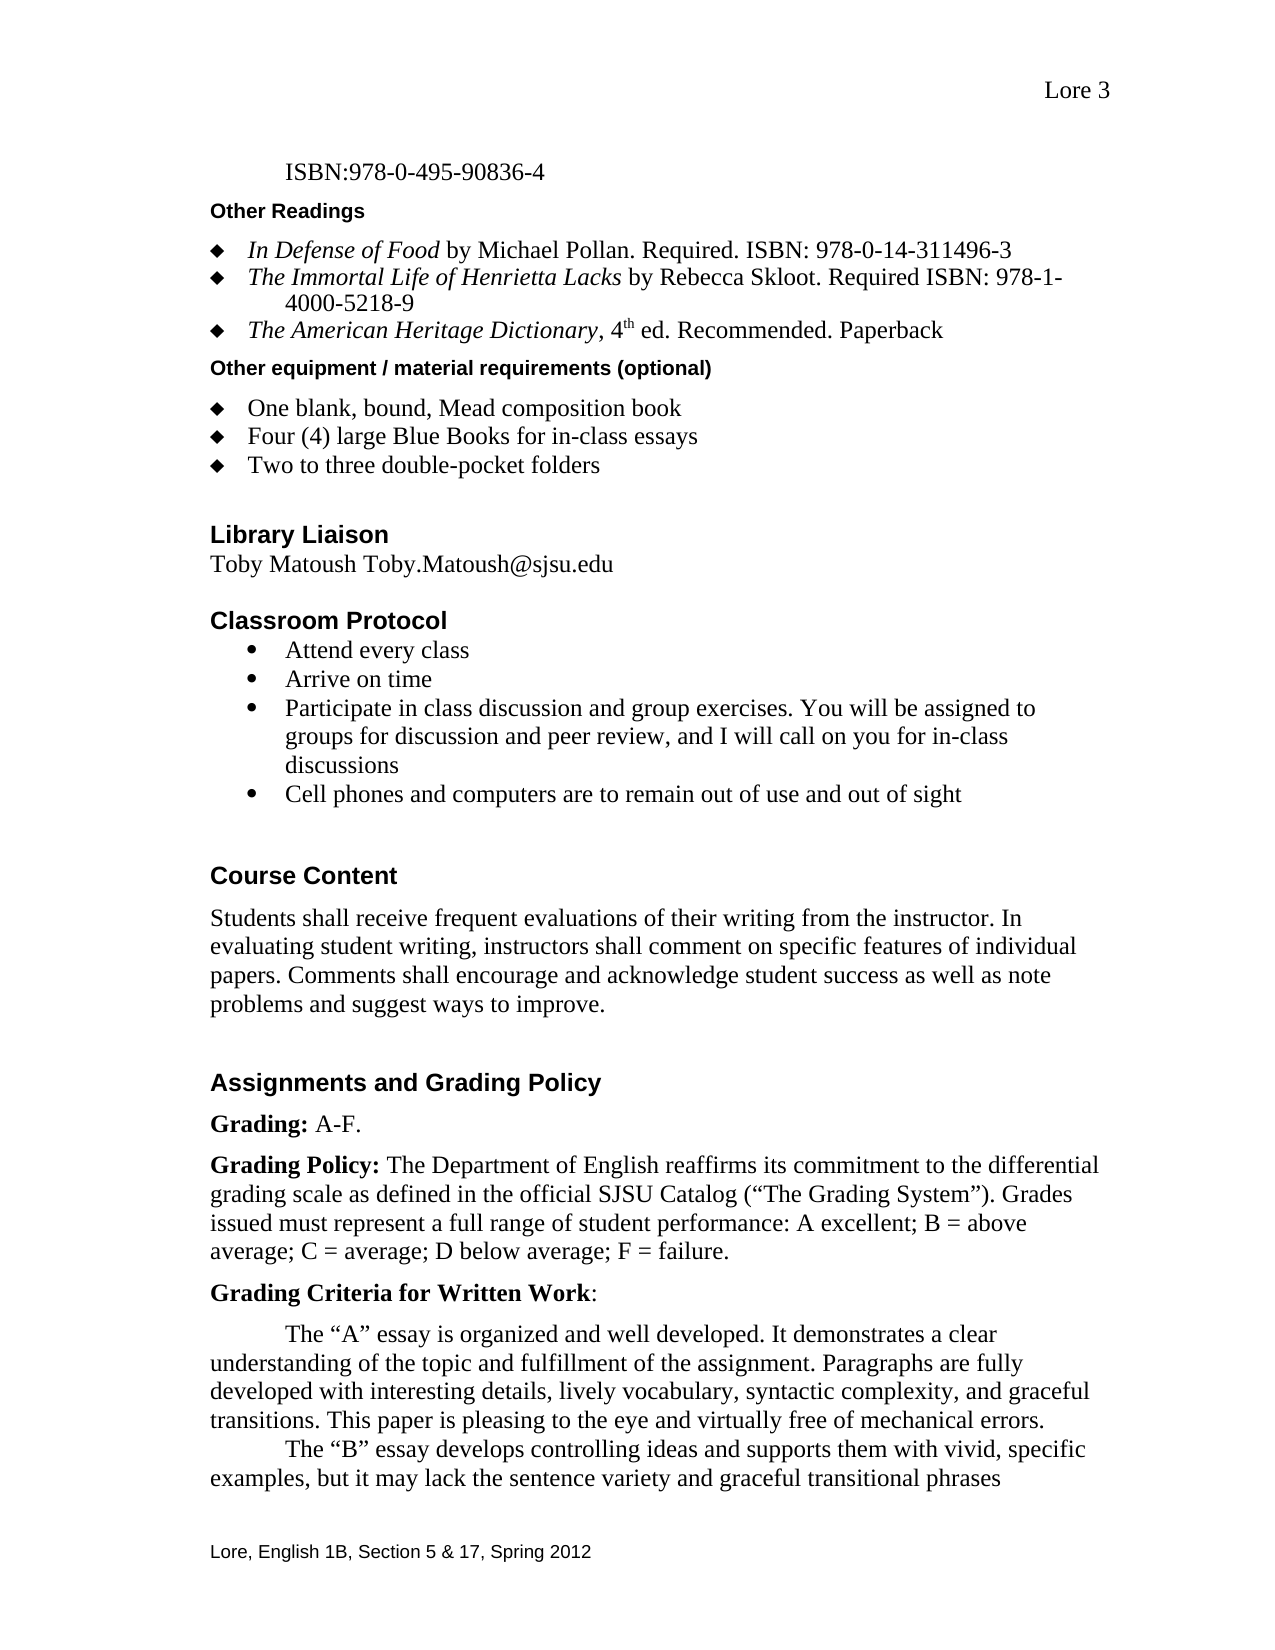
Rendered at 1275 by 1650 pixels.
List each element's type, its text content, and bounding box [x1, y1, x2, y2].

subtitle Assignments and Grading Policy [210, 1068, 1110, 1096]
subtitle One blank, bound, Mead composition book [210, 393, 1110, 421]
subtitle Four (4) large Blue Books for in-class essays [210, 421, 1110, 450]
text ISBN:978-0-495-90836-4 [285, 157, 1110, 186]
list Cell phones and computers are to remain out of use and out of sight [247, 779, 1110, 808]
list In Defense of Food by Michael Pollan. Required. ISBN: 978-0-14-311496-3 [210, 235, 1110, 264]
text Course Content [210, 861, 1110, 890]
subtitle Two to three double-pocket folders [210, 450, 1110, 479]
list Attend every class [247, 635, 1110, 664]
text Grading Policy: The Department of English reaffirms its commitment to the differential grading scale as defined in the official SJSU Catalog (“The Grading System”). Grades issued must represent a full range of student performance: A excellent; B = above average; C = average; D below average; F = failure. [210, 1150, 1110, 1265]
subtitle Other equipment / material requirements (optional) [210, 356, 1110, 380]
list The American Heritage Dictionary, 4th ed. Recommended. Paperback [210, 317, 1110, 344]
text Grading Criteria for Written Work: [210, 1278, 1110, 1306]
subtitle Other Readings [210, 199, 1110, 223]
subtitle Library Liaison [210, 520, 1110, 549]
list Arrive on time [247, 664, 1110, 693]
text Classroom Protocol [210, 606, 1110, 635]
text Grading: A-F. [210, 1109, 1110, 1138]
list The Immortal Life of Henrietta Lacks by Rebecca Skloot. Required ISBN: 978-1-4000-5218-9 [210, 264, 1110, 317]
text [210, 1434, 1110, 1491]
text Students shall receive frequent evaluations of their writing from the instructor. In evaluating student writing, instructors shall comment on specific features of individual papers. Comments shall encourage and acknowledge student success as well as note problems and suggest ways to improve. [210, 903, 1110, 1018]
text The “A” essay is organized and well developed. It demonstrates a clear understanding of the topic and fulfillment of the assignment. Paragraphs are fully developed with interesting details, lively vocabulary, syntactic complexity, and graceful transitions. This paper is pleasing to the eye and virtually free of mechanical errors. [210, 1319, 1110, 1434]
text Toby Matoush Toby.Matoush@sjsu.edu [210, 549, 1110, 578]
list Participate in class discussion and group exercises. You will be assigned to groups for discussion and peer review, and I will call on you for in-class discussions [247, 693, 1110, 779]
